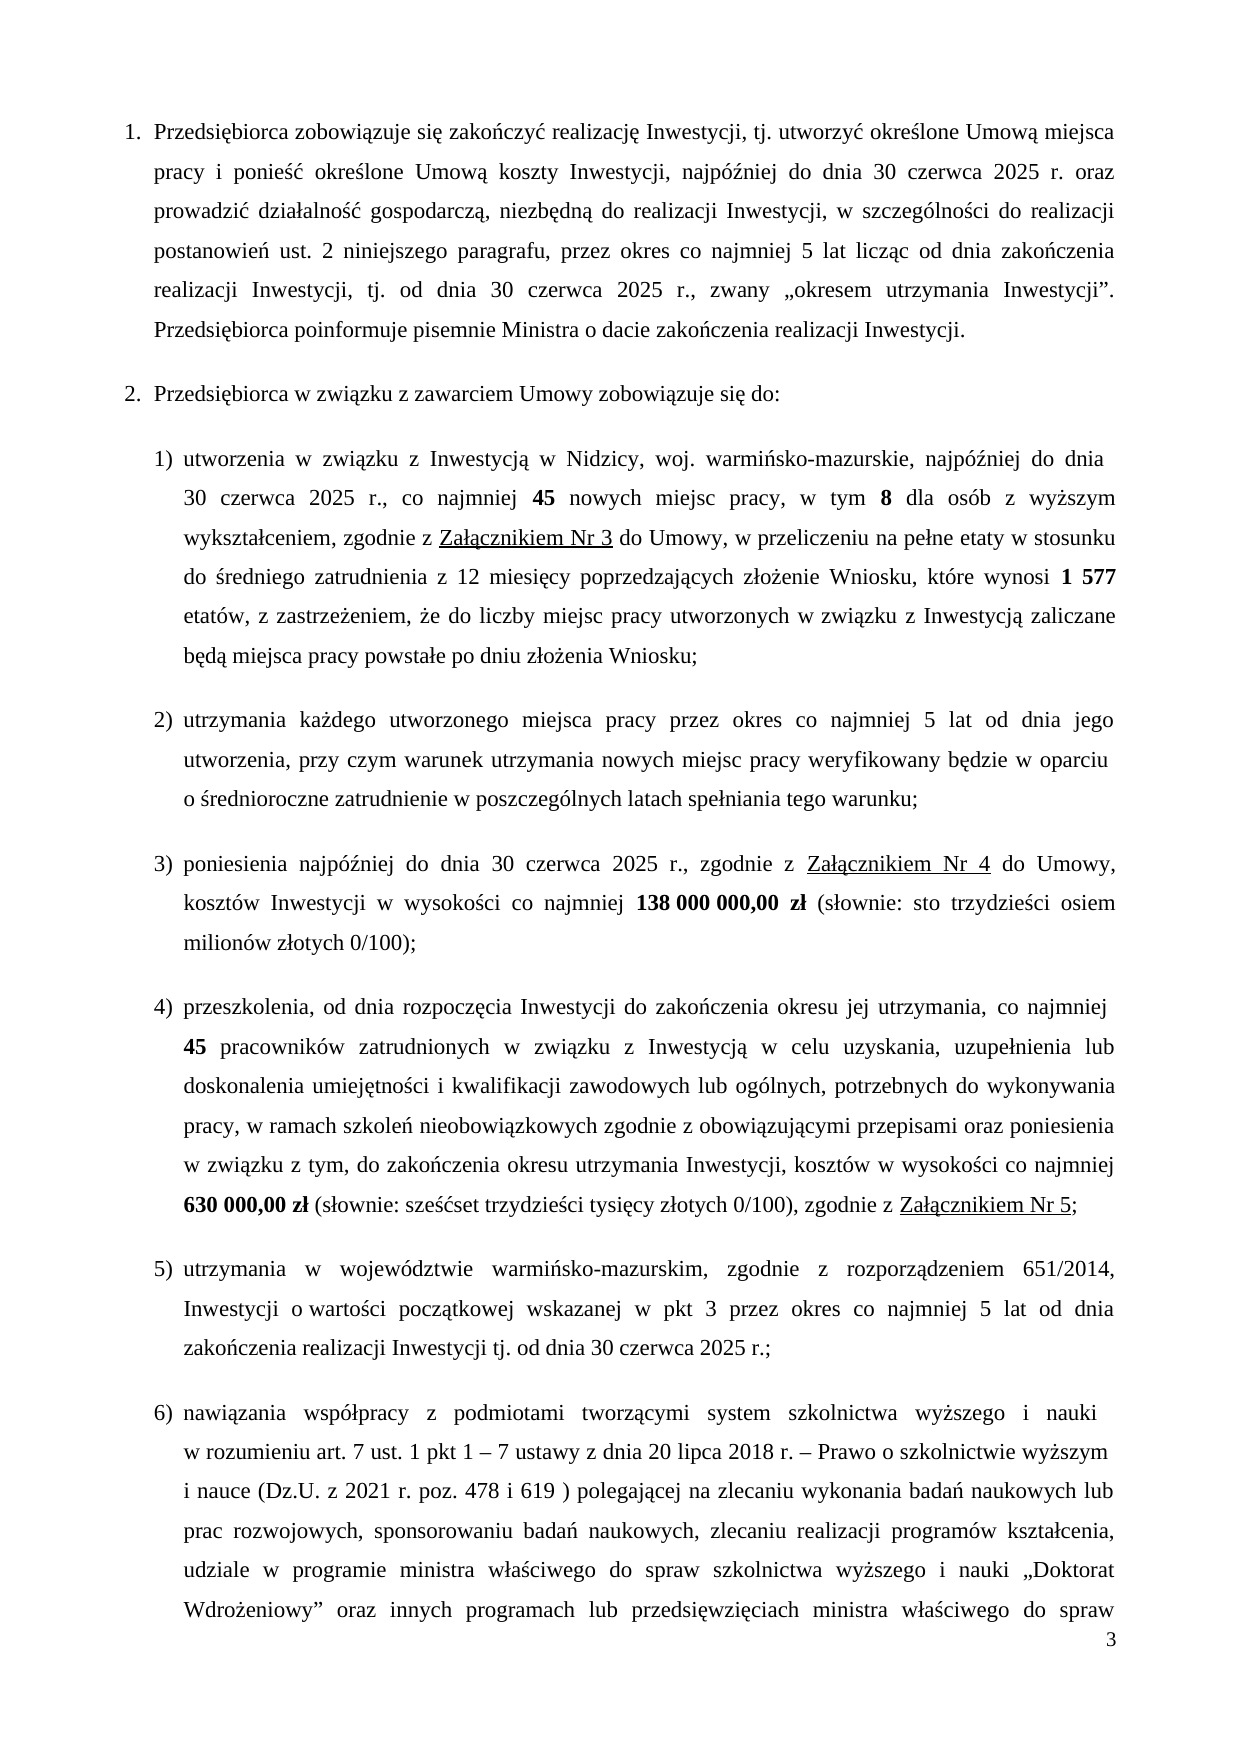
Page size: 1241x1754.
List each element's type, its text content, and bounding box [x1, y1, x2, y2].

list utrzymania każdego utworzonego miejsca pracy przez okres co najmniej 5 lat od dnia jego utworzenia, przy czym warunek utrzymania nowych miejsc pracy weryfikowany będzie w oparciu o średnioroczne zatrudnienie w poszczególnych latach spełniania tego warunku; [154, 706, 1116, 812]
list utworzenia w związku z Inwestycją w Nidzicy, woj. warmińsko-mazurskie, najpóźniej do dnia 30 czerwca 2025 r., co najmniej 45 nowych miejsc pracy, w tym 8 dla osób z wyższym wykształceniem, zgodnie z Załącznikiem Nr 3 do Umowy, w przeliczeniu na pełne etaty w stosunku do średniego zatrudnienia z 12 miesięcy poprzedzających złożenie Wniosku, które wynosi 1 577 etatów, z zastrzeżeniem, że do liczby miejsc pracy utworzonych w związku z Inwestycją zaliczane będą miejsca pracy powstałe po dniu złożenia Wniosku; [154, 444, 1116, 668]
list poniesienia najpóźniej do dnia 30 czerwca 2025 r., zgodnie z Załącznikiem Nr 4 do Umowy, kosztów Inwestycji w wysokości co najmniej 138 000 000,00 zł (słownie: sto trzydzieści osiem milionów złotych 0/100); [154, 850, 1116, 955]
list utrzymania w województwie warmińsko-mazurskim, zgodnie z rozporządzeniem 651/2014, Inwestycji o wartości początkowej wskazanej w pkt 3 przez okres co najmniej 5 lat od dnia zakończenia realizacji Inwestycji tj. od dnia 30 czerwca 2025 r.; [154, 1255, 1116, 1361]
list Przedsiębiorca zobowiązuje się zakończyć realizację Inwestycji, tj. utworzyć określone Umową miejsca pracy i ponieść określone Umową koszty Inwestycji, najpóźniej do dnia 30 czerwca 2025 r. oraz prowadzić działalność gospodarczą, niezbędną do realizacji Inwestycji, w szczególności do realizacji postanowień ust. 2 niniejszego paragrafu, przez okres co najmniej 5 lat licząc od dnia zakończenia realizacji Inwestycji, tj. od dnia 30 czerwca 2025 r., zwany „okresem utrzymania Inwestycji”. Przedsiębiorca poinformuje pisemnie Ministra o dacie zakończenia realizacji Inwestycji. [124, 118, 1116, 342]
list Przedsiębiorca w związku z zawarciem Umowy zobowiązuje się do: [124, 380, 1116, 406]
list przeszkolenia, od dnia rozpoczęcia Inwestycji do zakończenia okresu jej utrzymania, co najmniej 45 pracowników zatrudnionych w związku z Inwestycją w celu uzyskania, uzupełnienia lub doskonalenia umiejętności i kwalifikacji zawodowych lub ogólnych, potrzebnych do wykonywania pracy, w ramach szkoleń nieobowiązkowych zgodnie z obowiązującymi przepisami oraz poniesienia w związku z tym, do zakończenia okresu utrzymania Inwestycji, kosztów w wysokości co najmniej 630 000,00 zł (słownie: sześćset trzydzieści tysięcy złotych 0/100), zgodnie z Załącznikiem Nr 5; [154, 993, 1116, 1217]
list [154, 1399, 1116, 1622]
